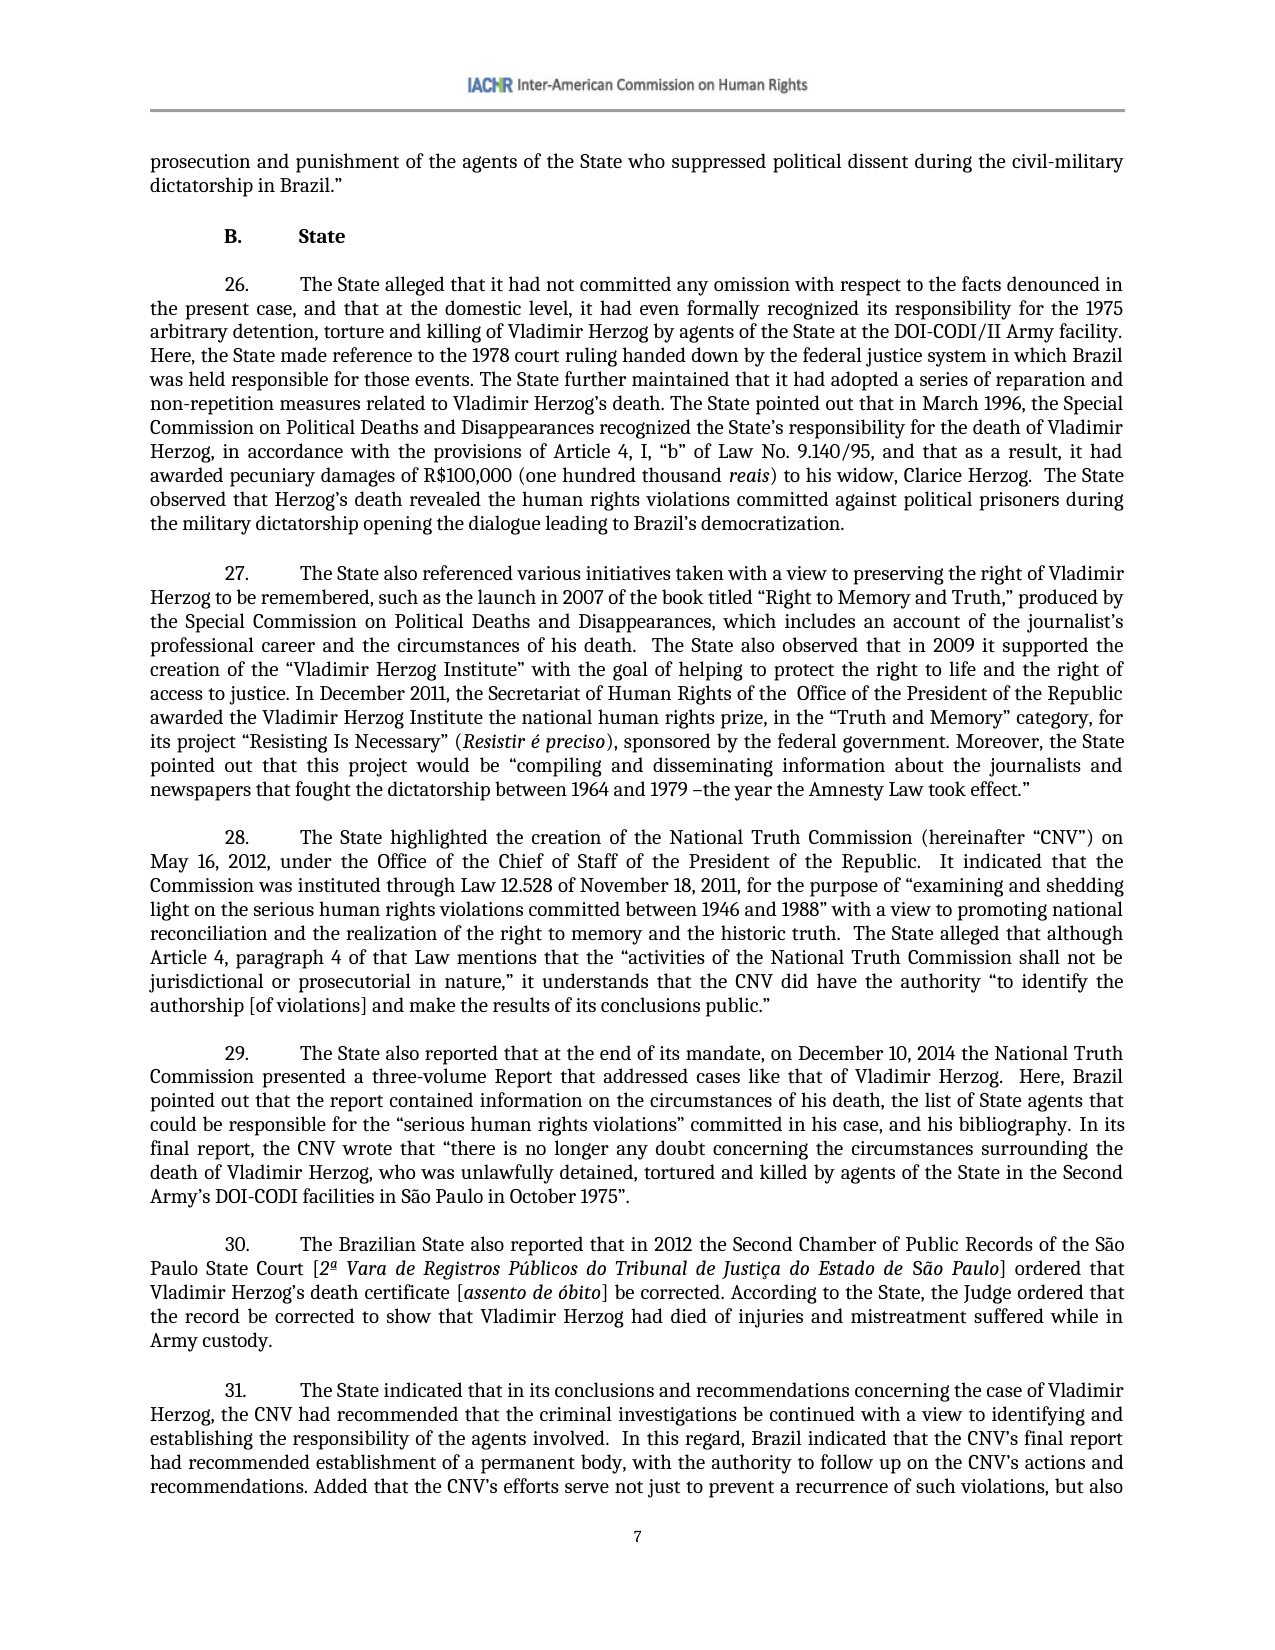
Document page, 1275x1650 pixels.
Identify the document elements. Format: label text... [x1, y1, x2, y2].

list The State also referenced various initiatives taken with a view to preserving the right of Vladimir Herzog to be remembered, such as the launch in 2007 of the book titled “Right to Memory and Truth,” produced by the Special Commission on Political Deaths and Disappearances, which includes an account of the journalist’s professional career and the circumstances of his death. The State also observed that in 2009 it supported the creation of the “Vladimir Herzog Institute” with the goal of helping to protect the right to life and the right of access to justice. In December 2011, the Secretariat of Human Rights of the Office of the President of the Republic awarded the Vladimir Herzog Institute the national human rights prize, in the “Truth and Memory” category, for its project “Resisting Is Necessary” (Resistir é preciso), sponsored by the federal government. Moreover, the State pointed out that this project would be “compiling and disseminating information about the journalists and newspapers that fought the dictatorship between 1964 and 1979 –the year the Amnesty Law took effect.” [150, 562, 1125, 802]
subtitle State [224, 224, 1125, 248]
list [150, 150, 1125, 198]
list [150, 1379, 1125, 1499]
picture [456, 74, 819, 95]
list The State alleged that it had not committed any omission with respect to the facts denounced in the present case, and that at the domestic level, it had even formally recognized its responsibility for the 1975 arbitrary detention, torture and killing of Vladimir Herzog by agents of the State at the DOI-CODI/II Army facility. Here, the State made reference to the 1978 court ruling handed down by the federal justice system in which Brazil was held responsible for those events. The State further maintained that it had adopted a series of reparation and non-repetition measures related to Vladimir Herzog’s death. The State pointed out that in March 1996, the Special Commission on Political Deaths and Disappearances recognized the State’s responsibility for the death of Vladimir Herzog, in accordance with the provisions of Article 4, I, “b” of Law No. 9.140/95, and that as a result, it had awarded pecuniary damages of R$100,000 (one hundred thousand reais) to his widow, Clarice Herzog. The State observed that Herzog’s death revealed the human rights violations committed against political prisoners during the military dictatorship opening the dialogue leading to Brazil’s democratization. [150, 272, 1125, 536]
list The State also reported that at the end of its mandate, on December 10, 2014 the National Truth Commission presented a three-volume Report that addressed cases like that of Vladimir Herzog. Here, Brazil pointed out that the report contained information on the circumstances of his death, the list of State agents that could be responsible for the “serious human rights violations” committed in his case, and his bibliography. In its final report, the CNV wrote that “there is no longer any doubt concerning the circumstances surrounding the death of Vladimir Herzog, who was unlawfully detained, tortured and killed by agents of the State in the Second Army’s DOI-CODI facilities in São Paulo in October 1975”. [150, 1041, 1125, 1209]
list The State highlighted the creation of the National Truth Commission (hereinafter “CNV”) on May 16, 2012, under the Office of the Chief of Staff of the President of the Republic. It indicated that the Commission was instituted through Law 12.528 of November 18, 2011, for the purpose of “examining and shedding light on the serious human rights violations committed between 1946 and 1988” with a view to promoting national reconciliation and the realization of the right to memory and the historic truth. The State alleged that although Article 4, paragraph 4 of that Law mentions that the “activities of the National Truth Commission shall not be jurisdictional or prosecutorial in nature,” it understands that the CNV did have the authority “to identify the authorship [of violations] and make the results of its conclusions public.” [150, 826, 1125, 1017]
list The Brazilian State also reported that in 2012 the Second Chamber of Public Records of the São Paulo State Court [2ª Vara de Registros Públicos do Tribunal de Justiça do Estado de São Paulo] ordered that Vladimir Herzog’s death certificate [assento de óbito] be corrected. According to the State, the Judge ordered that the record be corrected to show that Vladimir Herzog had died of injuries and mistreatment suffered while in Army custody. [150, 1233, 1125, 1353]
